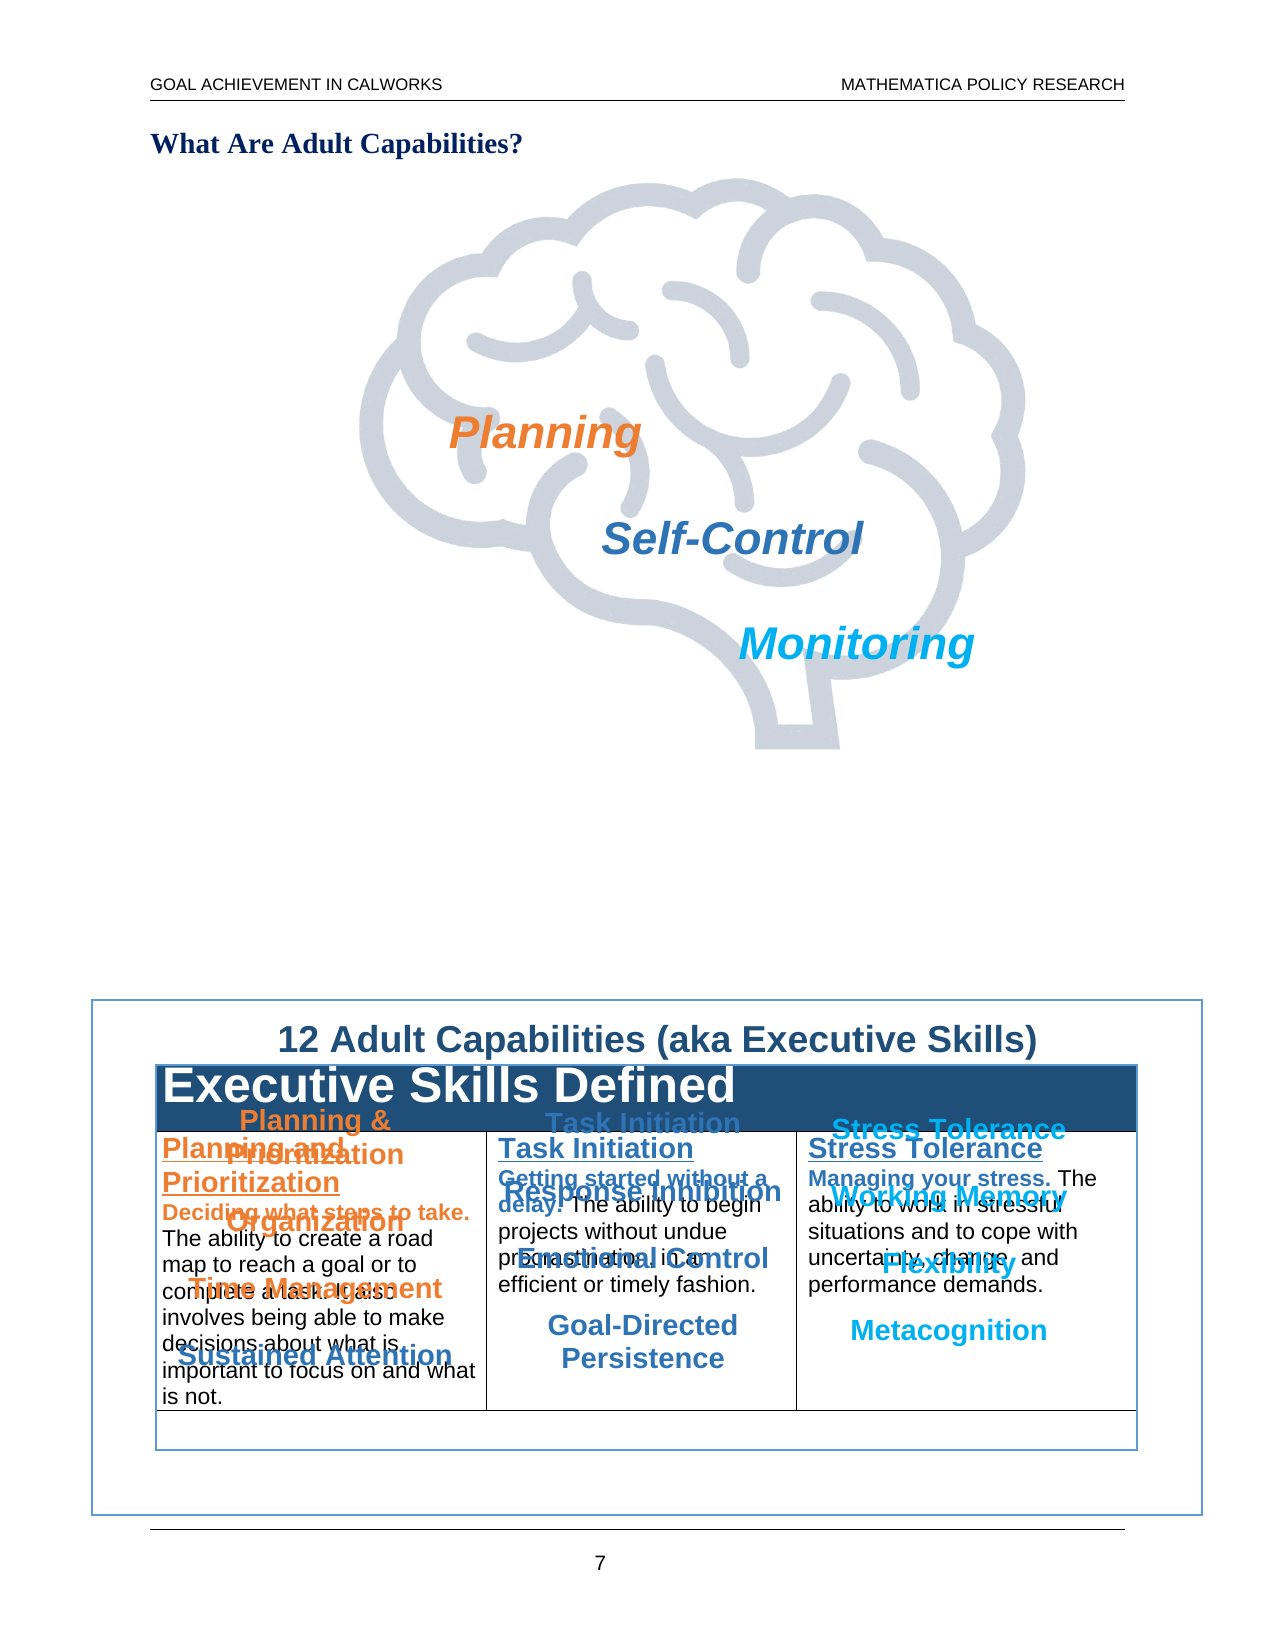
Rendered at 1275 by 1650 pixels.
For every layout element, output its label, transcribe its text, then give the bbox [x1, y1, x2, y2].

table_cell Planning and Prioritization Deciding what steps to take. The ability to create a road map to reach a goal or to complete a task. It also involves being able to make decisions about what is important to focus on and what is not. [157, 1132, 486, 1409]
table_cell Task Initiation Getting started without a delay. The ability to begin projects without undue procrastination, in an efficient or timely fashion. [487, 1132, 796, 1409]
table_header Executive Skills Defined [157, 1066, 1136, 1131]
table_cell Stress Tolerance Managing your stress. The ability to work in stressful situations and to cope with uncertainty, change, and performance demands. [797, 1132, 1136, 1409]
text What Are Adult Capabilities? [150, 126, 1125, 188]
